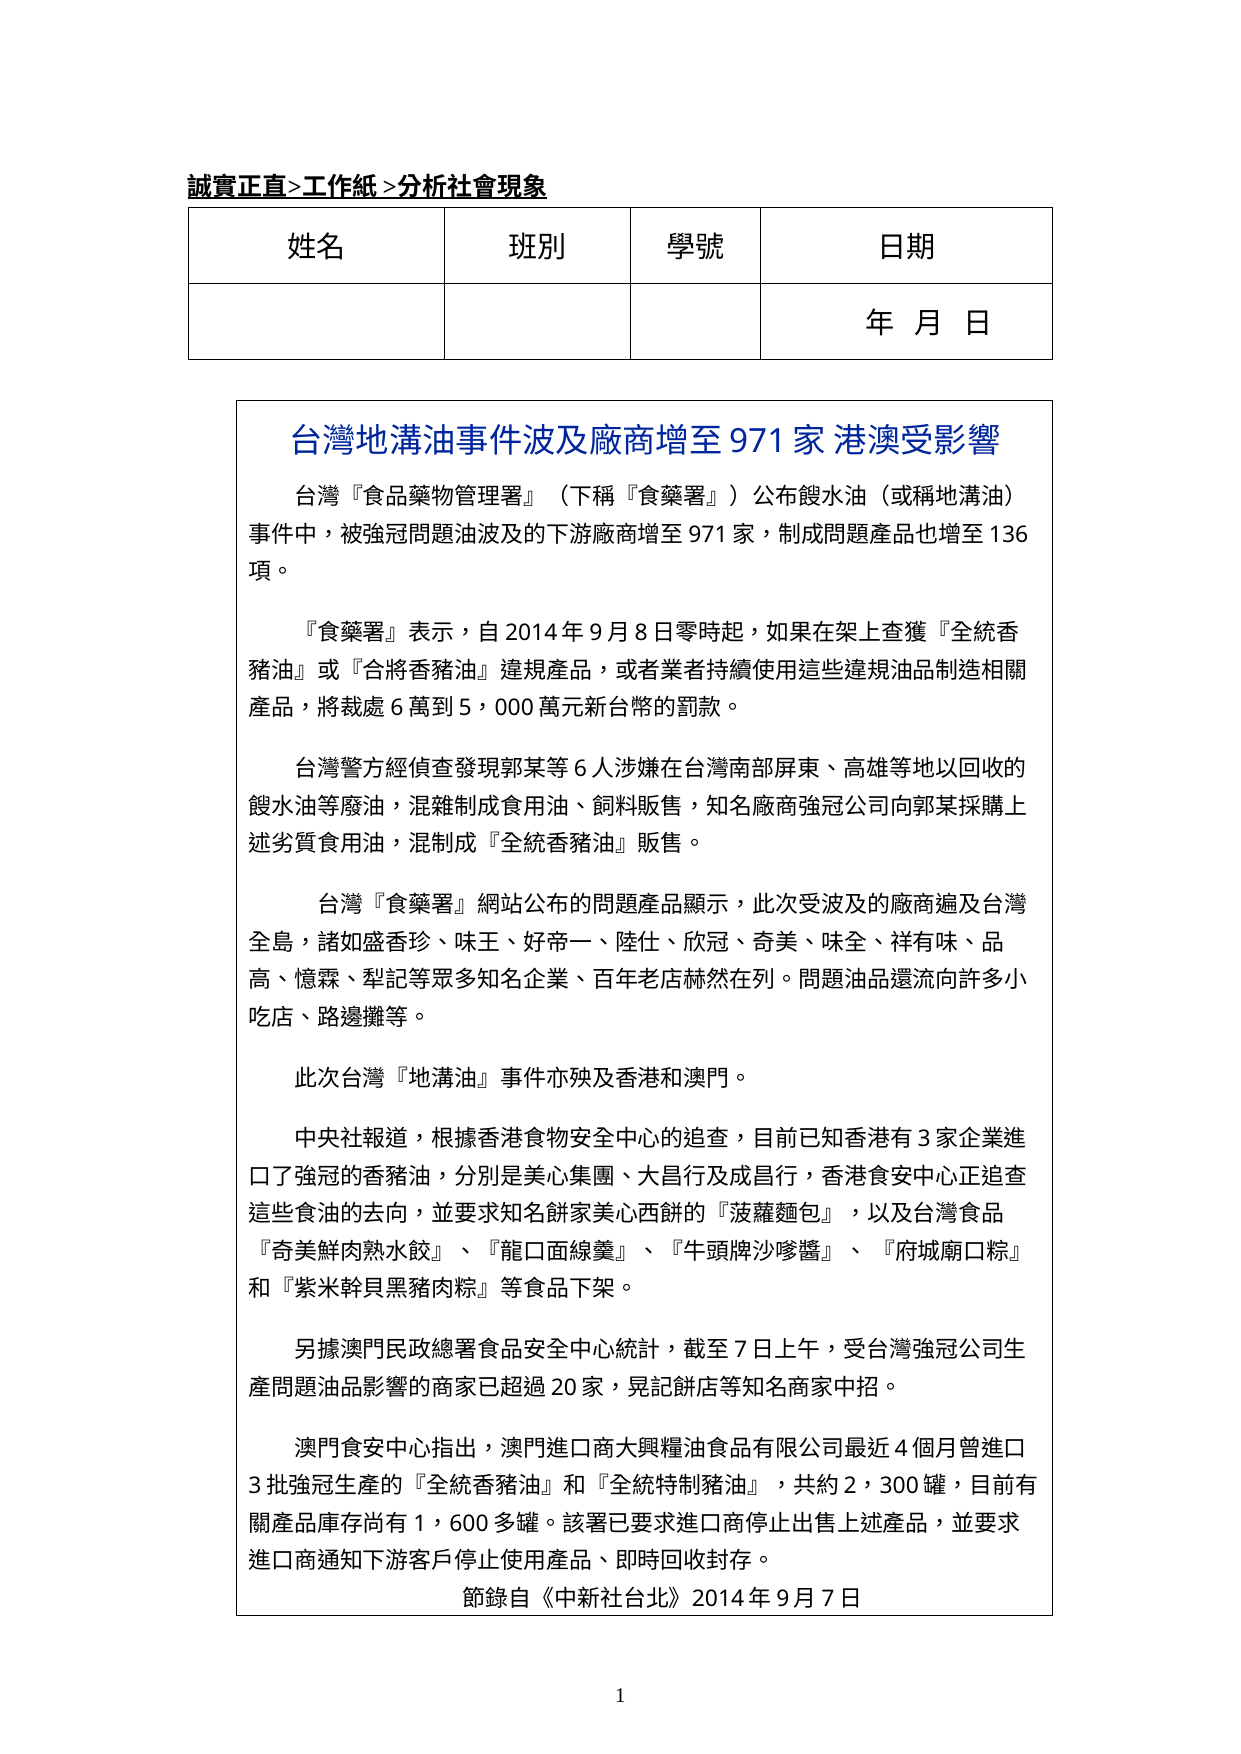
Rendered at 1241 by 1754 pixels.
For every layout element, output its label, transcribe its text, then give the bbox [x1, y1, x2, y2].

table_cell [631, 284, 760, 359]
table_header 姓名 [189, 208, 444, 283]
table_header 日期 [761, 208, 1052, 283]
table_header 學號 [631, 208, 760, 283]
table_header 班別 [445, 208, 630, 283]
text 誠實正直>工作紙 >分析社會現象 [187, 166, 1053, 203]
table_header 台灣地溝油事件波及廠商增至971家 港澳受影響 台灣『食品藥物管理署』（下稱『食藥署』）公布餿水油（或稱地溝油）事件中，被強冠問題油波及的下游廠商增至971家，制成問題產品也增至136項。 『食藥署』表示，自2014年9月8日零時起，如果在架上查獲『全統香豬油』或『合將香豬油』違規產品，或者業者持續使用這些違規油品制造相關產品，將裁處6萬到5，000萬元新台幣的罰款。 台灣警方經偵查發現郭某等6人涉嫌在台灣南部屏東、高雄等地以回收的餿水油等廢油，混雜制成食用油、飼料販售，知名廠商強冠公司向郭某採購上述劣質食用油，混制成『全統香豬油』販售。 台灣『食藥署』網站公布的問題產品顯示，此次受波及的廠商遍及台灣全島，諸如盛香珍、味王、好帝一、陸仕、欣冠、奇美、味全、祥有味、品高、憶霖、犁記等眾多知名企業、百年老店赫然在列。問題油品還流向許多小吃店、路邊攤等。 此次台灣『地溝油』事件亦殃及香港和澳門。 中央社報道，根據香港食物安全中心的追查，目前已知香港有3家企業進口了強冠的香豬油，分別是美心集團、大昌行及成昌行，香港食安中心正追查這些食油的去向，並要求知名餅家美心西餅的『菠蘿麵包』，以及台灣食品『奇美鮮肉熟水餃』、『龍口面線羹』、『牛頭牌沙嗲醬』、 『府城廟口粽』和『紫米幹貝黑豬肉粽』等食品下架。 另據澳門民政總署食品安全中心統計，截至7日上午，受台灣強冠公司生產問題油品影響的商家已超過20家，晃記餅店等知名商家中招。 澳門食安中心指出，澳門進口商大興糧油食品有限公司最近4個月曾進口3批強冠生產的『全統香豬油』和『全統特制豬油』，共約2，300罐，目前有關產品庫存尚有1，600多罐。該署已要求進口商停止出售上述產品，並要求進口商通知下游客戶停止使用產品、即時回收封存。 節錄自《中新社台北》2014年9月7日 [237, 401, 1052, 1615]
table_cell 年 月 日 [761, 284, 1052, 359]
table_cell [189, 284, 444, 359]
table_cell [445, 284, 630, 359]
